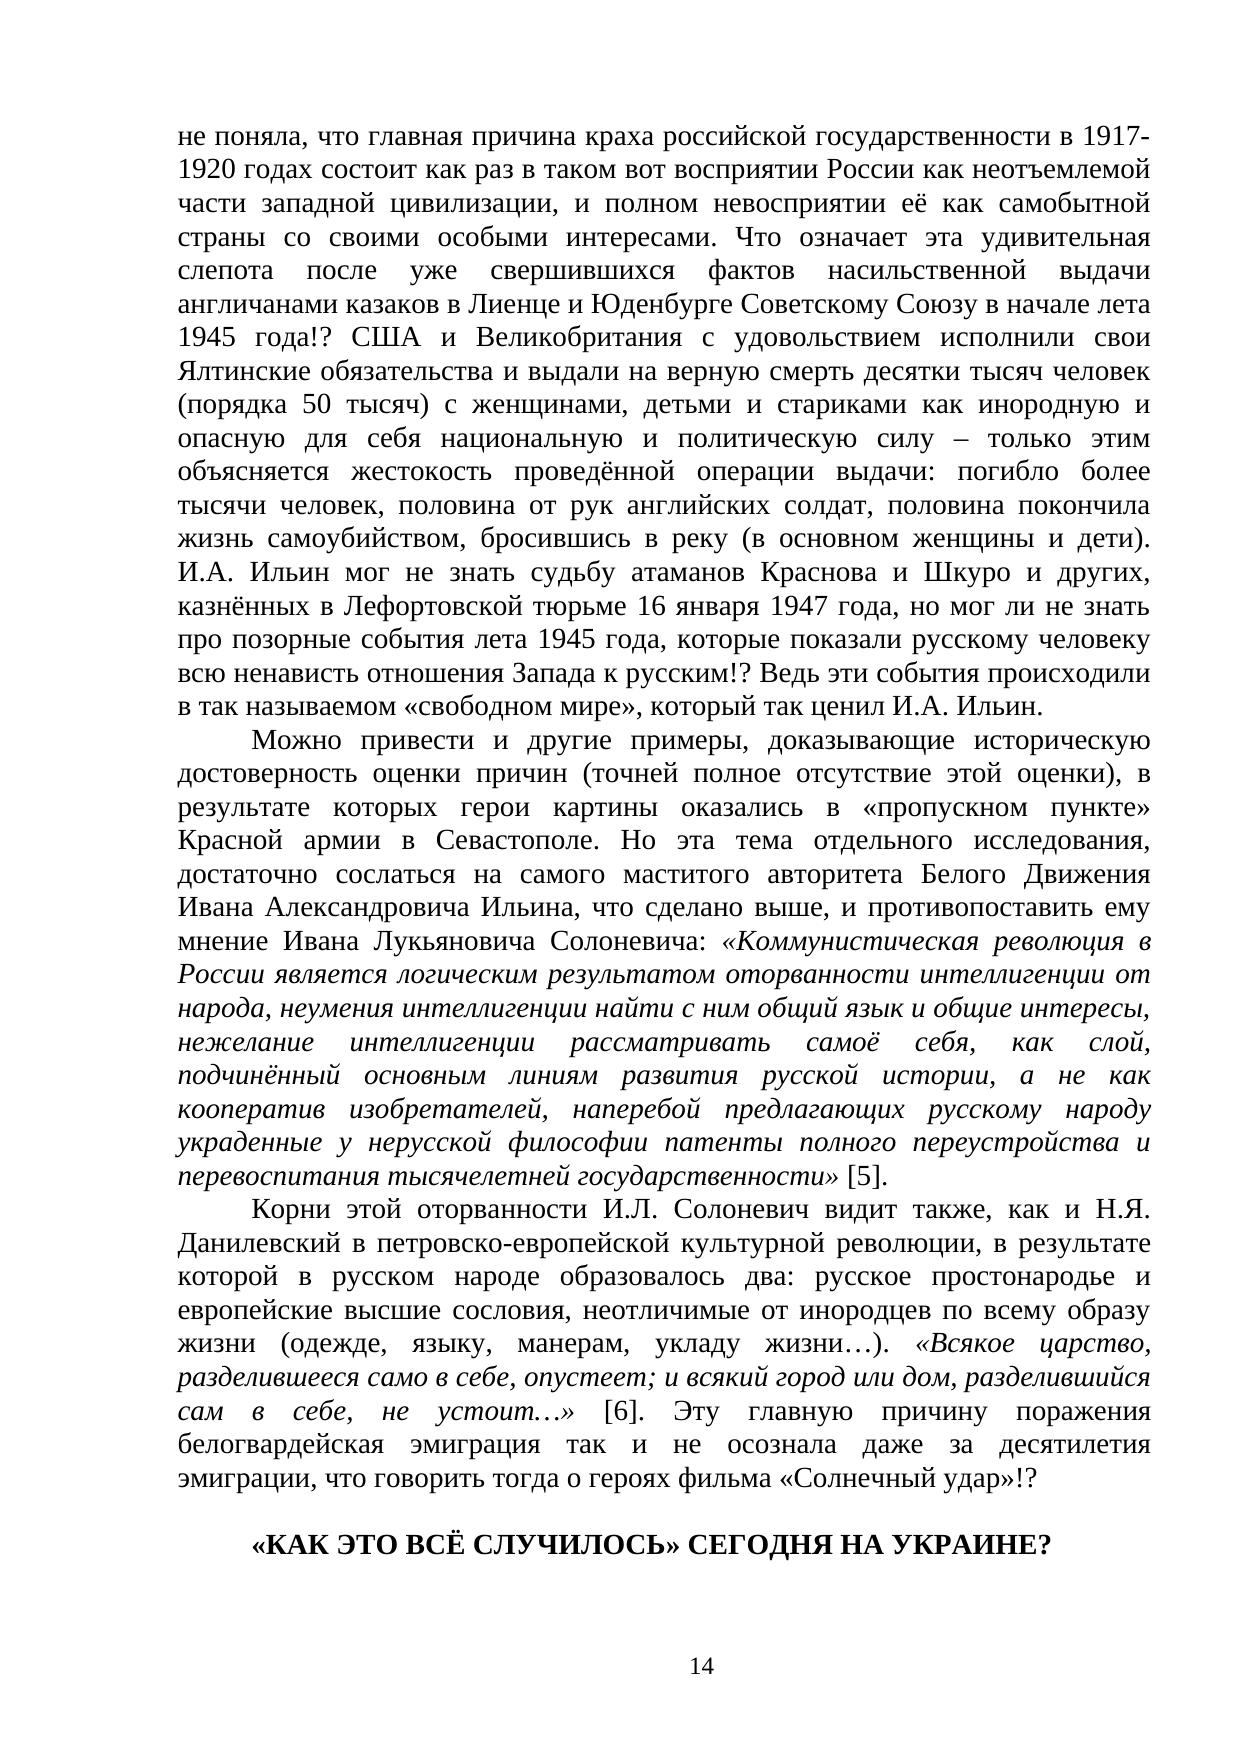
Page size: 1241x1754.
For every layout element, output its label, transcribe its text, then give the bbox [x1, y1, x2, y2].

text Корни этой оторванности И.Л. Солоневич видит также, как и Н.Я. Данилевский в петровско-европейской культурной революции, в результате которой в русском народе образовалось два: русское простонародье и европейские высшие сословия, неотличимые от инородцев по всему образу жизни (одежде, языку, манерам, укладу жизни…). «Всякое царство, разделившееся само в себе, опустеет; и всякий город или дом, разделившийся сам в себе, не устоит…» [6]. Эту главную причину поражения белогвардейская эмиграция так и не осознала даже за десятилетия эмиграции, что говорить тогда о героях фильма «Солнечный удар»!? [177, 1191, 1152, 1493]
text Можно привести и другие примеры, доказывающие историческую достоверность оценки причин (точней полное отсутствие этой оценки), в результате которых герои картины оказались в «пропускном пункте» Красной армии в Севастополе. Но эта тема отдельного исследования, достаточно сослаться на самого маститого авторитета Белого Движения Ивана Александровича Ильина, что сделано выше, и противопоставить ему мнение Ивана Лукьяновича Солоневича: «Коммунистическая революция в России является логическим результатом оторванности интеллигенции от народа, неумения интеллигенции найти с ним общий язык и общие интересы, нежелание интеллигенции рассматривать самоё себя, как слой, подчинённый основным линиям развития русской истории, а не как кооператив изобретателей, наперебой предлагающих русскому народу украденные у нерусской философии патенты полного переустройства и перевоспитания тысячелетней государственности» [5]. [177, 722, 1152, 1191]
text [177, 118, 1152, 722]
text «КАК ЭТО ВСЁ СЛУЧИЛОСЬ» СЕГОДНЯ НА УКРАИНЕ? [177, 1527, 1152, 1560]
